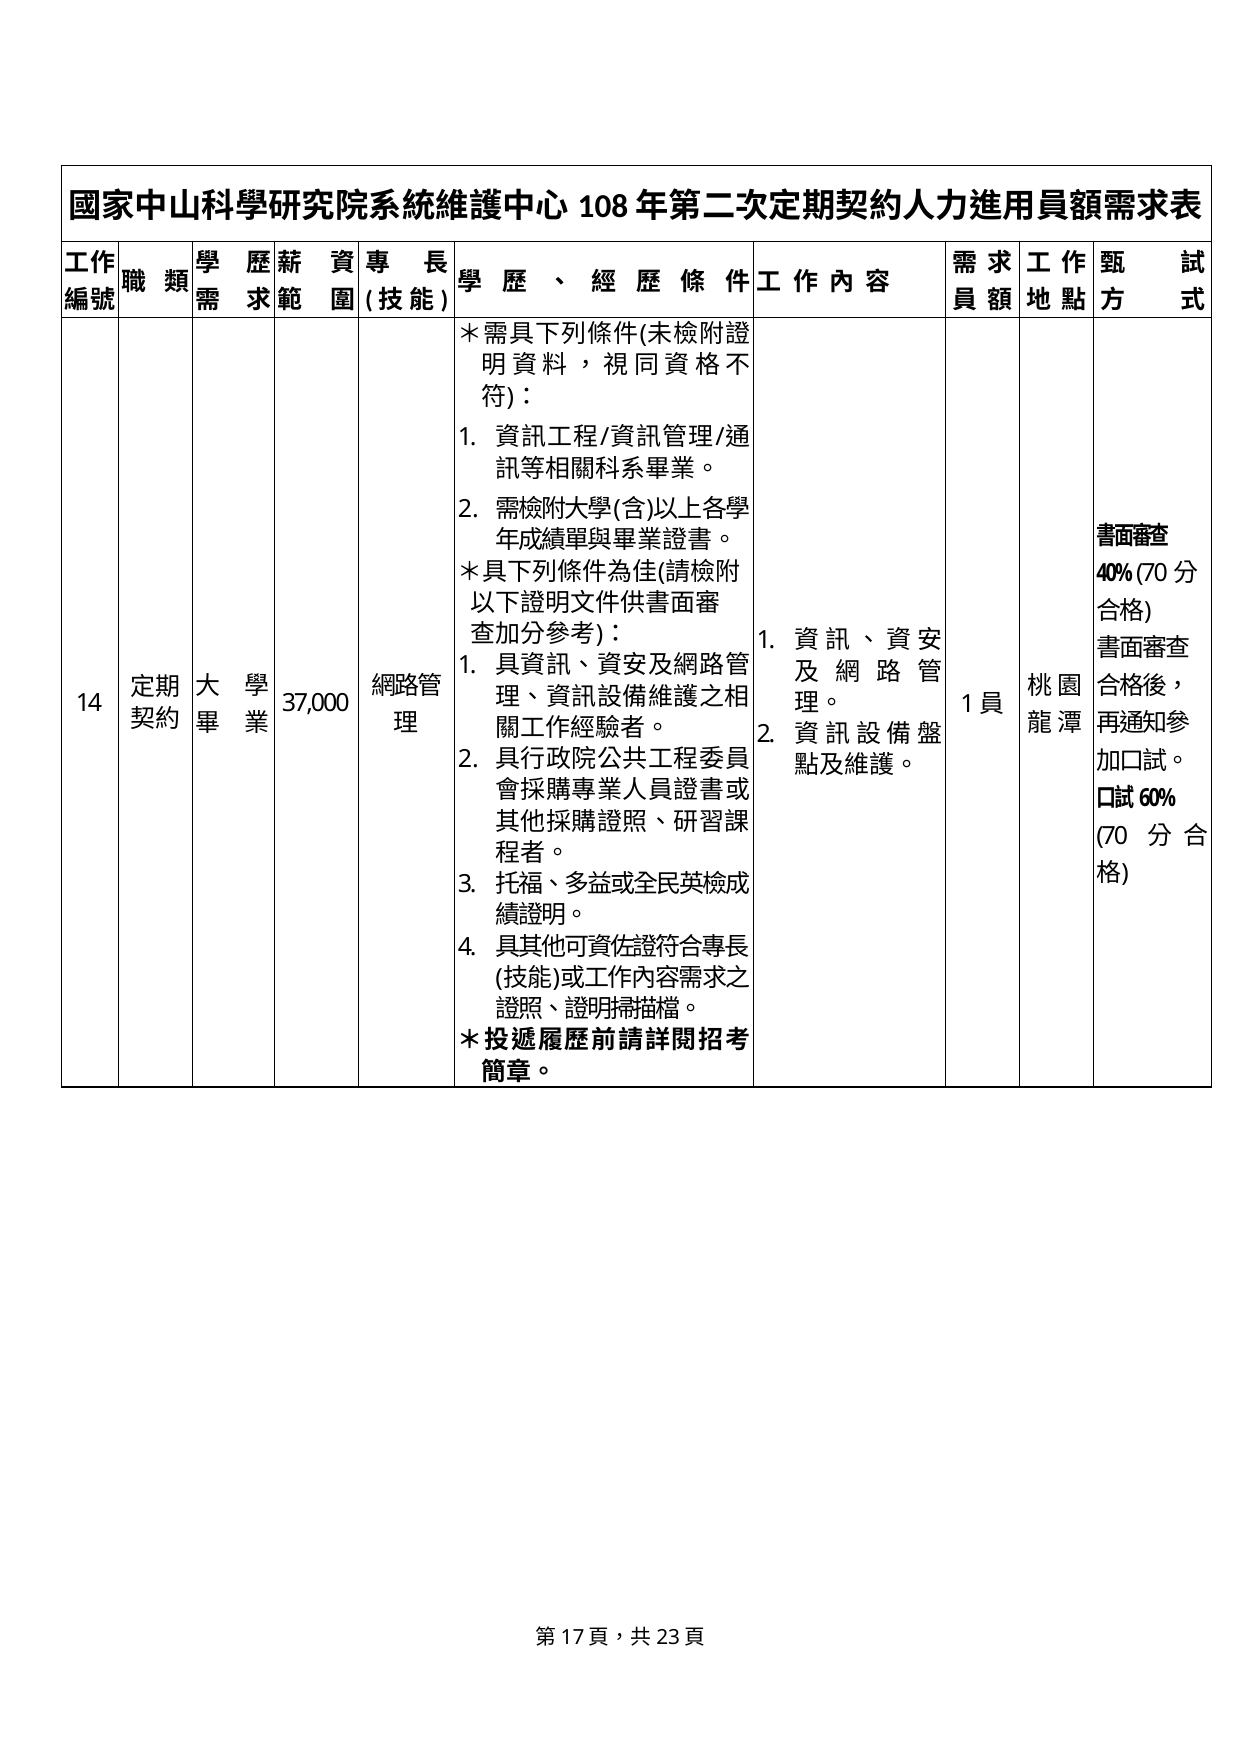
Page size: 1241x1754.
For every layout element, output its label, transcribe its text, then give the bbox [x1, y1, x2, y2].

table_cell 大學 畢業 [193, 318, 274, 1086]
table_cell 學歷 需求 [193, 242, 274, 317]
table_cell 專長 (技能) [359, 242, 454, 317]
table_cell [1094, 318, 1211, 1086]
table_cell 職類 [119, 242, 192, 317]
table_cell 需求 員額 [946, 242, 1019, 317]
table_cell 學歷、經歷條件 [455, 242, 753, 317]
table_cell 1員 [946, 318, 1019, 1086]
table_header 國家中山科學研究院系統維護中心108年第二次定期契約人力進用員額需求表 [62, 166, 1211, 241]
table_cell 工作 地點 [1020, 242, 1093, 317]
table_cell 37,000 [275, 318, 358, 1086]
table_cell 桃 園 龍 潭 [1020, 318, 1093, 1086]
table_cell 14 [62, 318, 118, 1086]
table_cell 薪資 範圍 [275, 242, 358, 317]
table_cell 甄試 方式 [1094, 242, 1211, 317]
table_cell 資訊、資安及網路管理。 資訊設備盤點及維護。 [754, 318, 945, 1086]
table_cell 工作 編號 [62, 242, 118, 317]
table_cell 工作內容 [754, 242, 945, 317]
table_cell 網路管理 [359, 318, 454, 1086]
table_cell 定期契約 [119, 318, 192, 1086]
table_cell ＊需具下列條件(未檢附證明資料，視同資格不符)： 資訊工程/資訊管理/通訊等相關科系畢業。 需檢附大學(含)以上各學年成績單與畢業證書。 ＊具下列條件為佳(請檢附 以下證明文件供書面審 查加分參考)： 具資訊、資安及網路管理、資訊設備維護之相關工作經驗者。 具行政院公共工程委員會採購專業人員證書或其他採購證照、研習課程者。 托福、多益或全民英檢成績證明。 具其他可資佐證符合專長(技能)或工作內容需求之證照、證明掃描檔。 ＊投遞履歷前請詳閱招考簡章。 [455, 318, 753, 1086]
